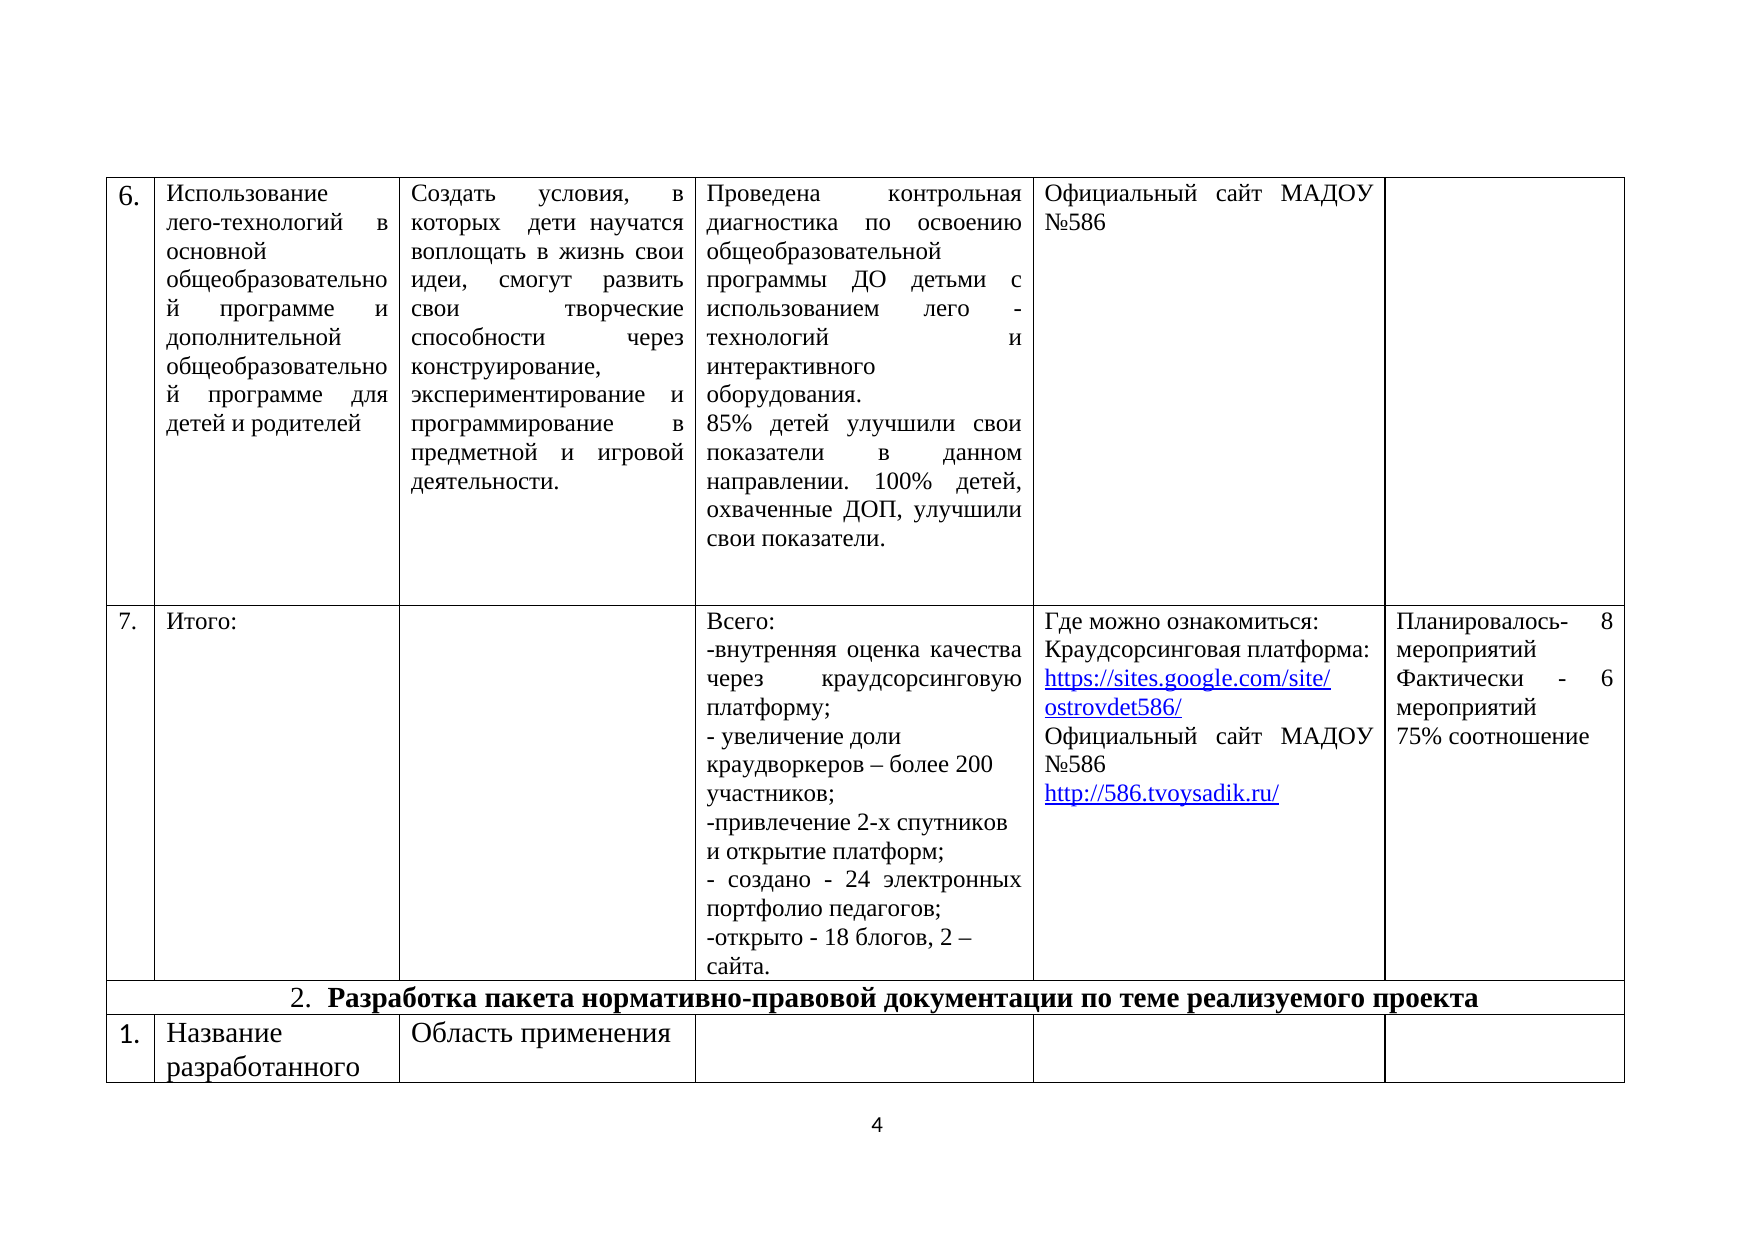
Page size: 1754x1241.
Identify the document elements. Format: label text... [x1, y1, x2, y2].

table_cell [1034, 1015, 1384, 1082]
table_cell [400, 606, 695, 979]
table_cell [1386, 1015, 1624, 1082]
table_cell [155, 1015, 399, 1082]
table_cell [696, 1015, 1033, 1082]
table_cell Область применения [400, 1015, 695, 1082]
table_cell Планировалось- 8 мероприятий Фактически - 6 мероприятий 75% соотношение [1386, 606, 1624, 979]
table_cell Где можно ознакомиться: Краудсорсинговая платформа: https://sites.google.com/site/ostrovdet586/ Официальный сайт МАДОУ №586 http://586.tvoysadik.ru/ [1034, 606, 1384, 979]
table_cell Итого: [155, 606, 399, 979]
table_cell Всего: -внутренняя оценка качества через краудсорсинговую платформу; - увеличение доли краудворкеров – более 200 участников; -привлечение 2-х спутников и открытие платформ; - создано - 24 электронных портфолио педагогов; -открыто - 18 блогов, 2 – сайта. [696, 606, 1033, 979]
table_cell 6. [107, 178, 154, 605]
table_cell 1. [107, 1015, 154, 1082]
table_cell Разработка пакета нормативно-правовой документации по теме реализуемого проекта [107, 981, 1624, 1014]
table_cell Официальный сайт МАДОУ №586 [1034, 178, 1384, 605]
table_cell [1386, 178, 1624, 605]
table_cell Создать условия, в которых дети научатся воплощать в жизнь свои идеи, смогут развить свои творческие способности через конструирование, экспериментирование и программирование в предметной и игровой деятельности. [400, 178, 695, 605]
table_cell Использование лего-технологий в основной общеобразовательной программе и дополнительной общеобразовательной программе для детей и родителей [155, 178, 399, 605]
table_cell 7. [107, 606, 154, 979]
table_cell Проведена контрольная диагностика по освоению общеобразовательной программы ДО детьми с использованием лего - технологий и интерактивного оборудования. 85% детей улучшили свои показатели в данном направлении. 100% детей, охваченные ДОП, улучшили свои показатели. [696, 178, 1033, 605]
